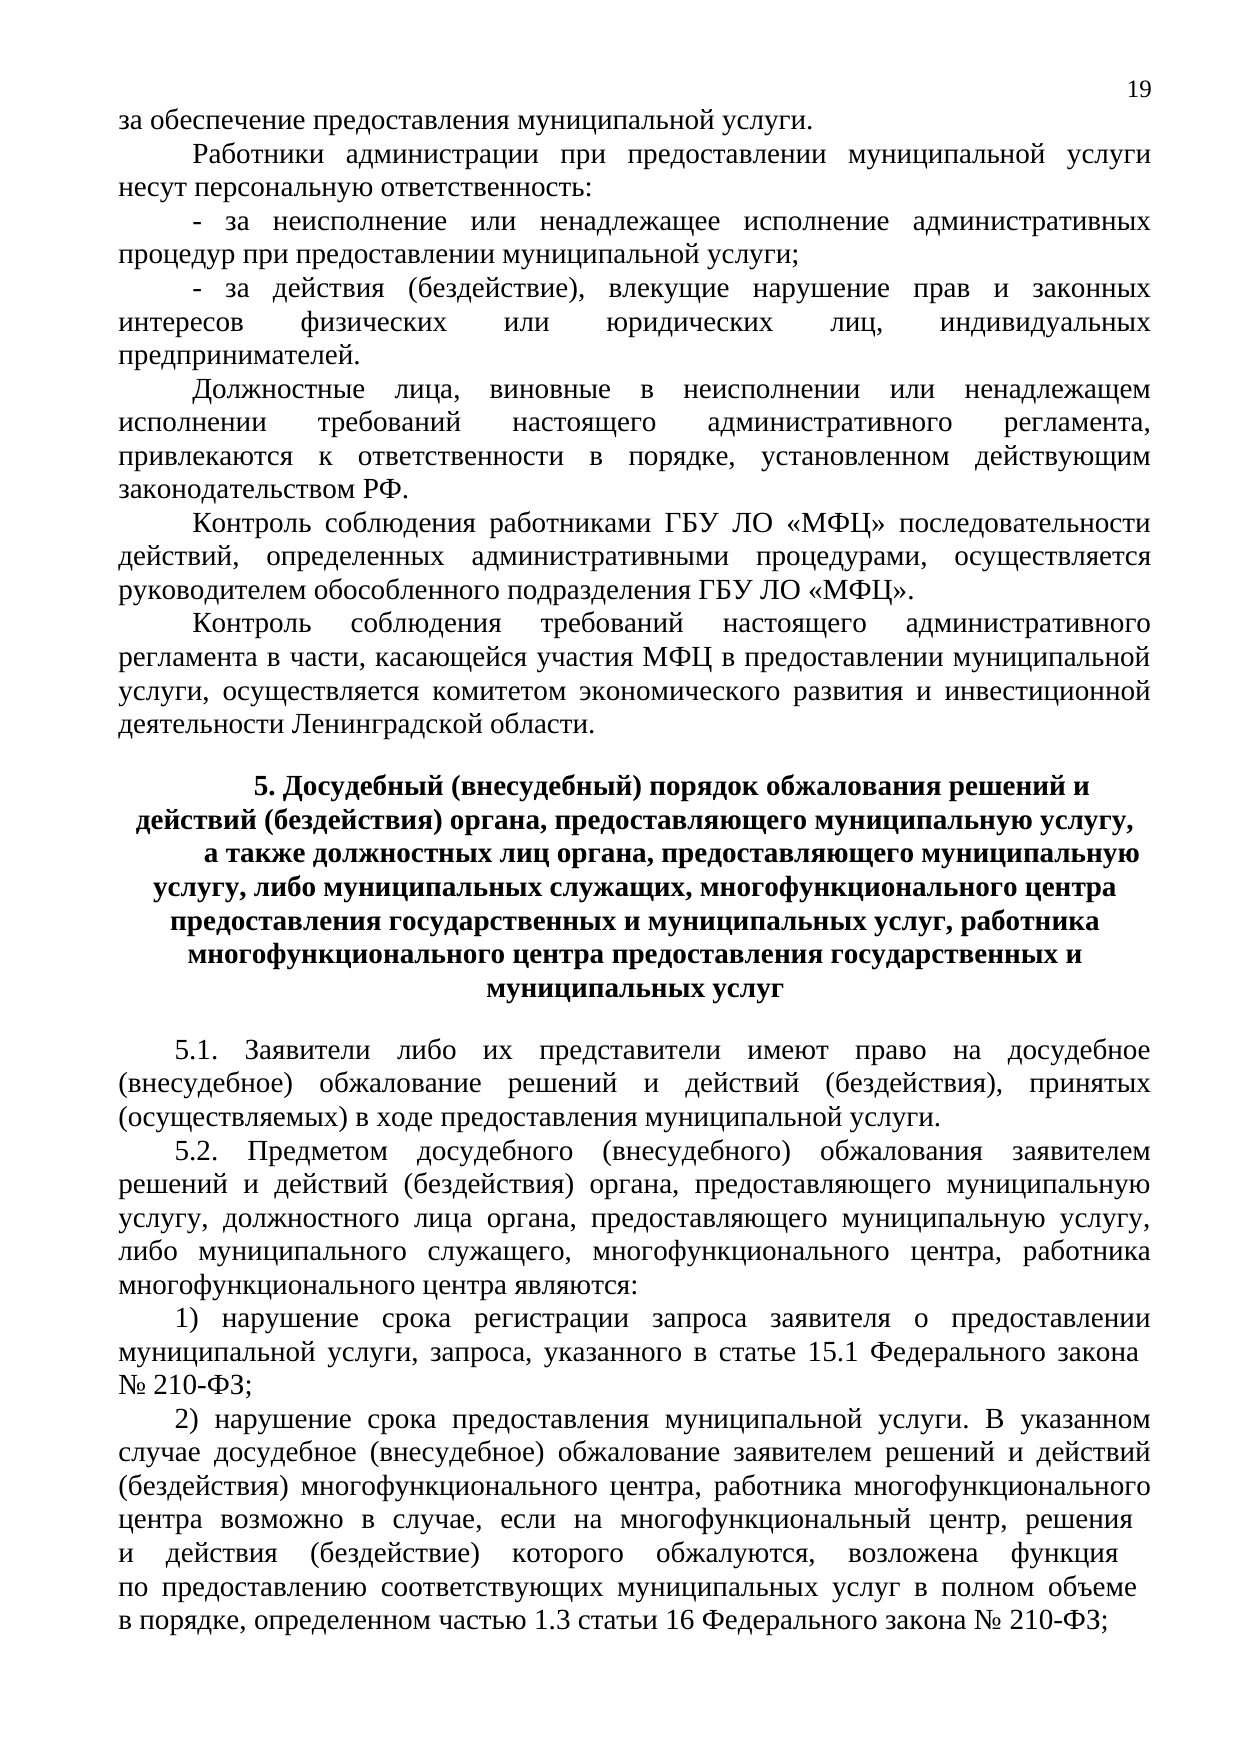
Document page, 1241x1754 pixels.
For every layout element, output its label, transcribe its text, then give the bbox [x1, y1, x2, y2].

title - за действия (бездействие), влекущие нарушение прав и законных интересов физических или юридических лиц, индивидуальных предпринимателей. [118, 270, 1152, 371]
text 5.2. Предметом досудебного (внесудебного) обжалования заявителем решений и действий (бездействия) органа, предоставляющего муниципальную услугу, должностного лица органа, предоставляющего муниципальную услугу, либо муниципального служащего, многофункционального центра, работника многофункционального центра являются: [118, 1133, 1152, 1300]
text 5. Досудебный (внесудебный) порядок обжалования решений и действий (бездействия) органа, предоставляющего муниципальную услугу, [118, 768, 1152, 836]
title Контроль соблюдения работниками ГБУ ЛО «МФЦ» последовательности действий, определенных административными процедурами, осуществляется руководителем обособленного подразделения ГБУ ЛО «МФЦ». [118, 505, 1152, 606]
title Должностные лица, виновные в неисполнении или ненадлежащем исполнении требований настоящего административного регламента, привлекаются к ответственности в порядке, установленном действующим законодательством РФ. [118, 371, 1152, 505]
text 5.1. Заявители либо их представители имеют право на досудебное (внесудебное) обжалование решений и действий (бездействия), принятых (осуществляемых) в ходе предоставления муниципальной услуги. [118, 1032, 1152, 1133]
title Контроль соблюдения требований настоящего административного регламента в части, касающейся участия МФЦ в предоставлении муниципальной услуги, осуществляется комитетом экономического развития и инвестиционной деятельности Ленинградской области. [118, 606, 1152, 740]
title Работники администрации при предоставлении муниципальной услуги несут персональную ответственность: [118, 136, 1152, 203]
text 2) нарушение срока предоставления муниципальной услуги. В указанном случае досудебное (внесудебное) обжалование заявителем решений и действий (бездействия) многофункционального центра, работника многофункционального центра возможно в случае, если на многофункциональный центр, решения и действия (бездействие) которого обжалуются, возложена функция по предоставлению соответствующих муниципальных услуг в полном объеме в порядке, определенном частью 1.3 статьи 16 Федерального закона № 210-ФЗ; [118, 1401, 1152, 1636]
text а также должностных лиц органа, предоставляющего муниципальную услугу, либо муниципальных служащих, многофункционального центра предоставления государственных и муниципальных услуг, работника многофункционального центра предоставления государственных и муниципальных услуг [118, 836, 1152, 1003]
title - за неисполнение или ненадлежащее исполнение административных процедур при предоставлении муниципальной услуги; [118, 203, 1152, 270]
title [118, 102, 1152, 136]
text 1) нарушение срока регистрации запроса заявителя о предоставлении муниципальной услуги, запроса, указанного в статье 15.1 Федерального закона № 210-ФЗ; [118, 1300, 1152, 1401]
